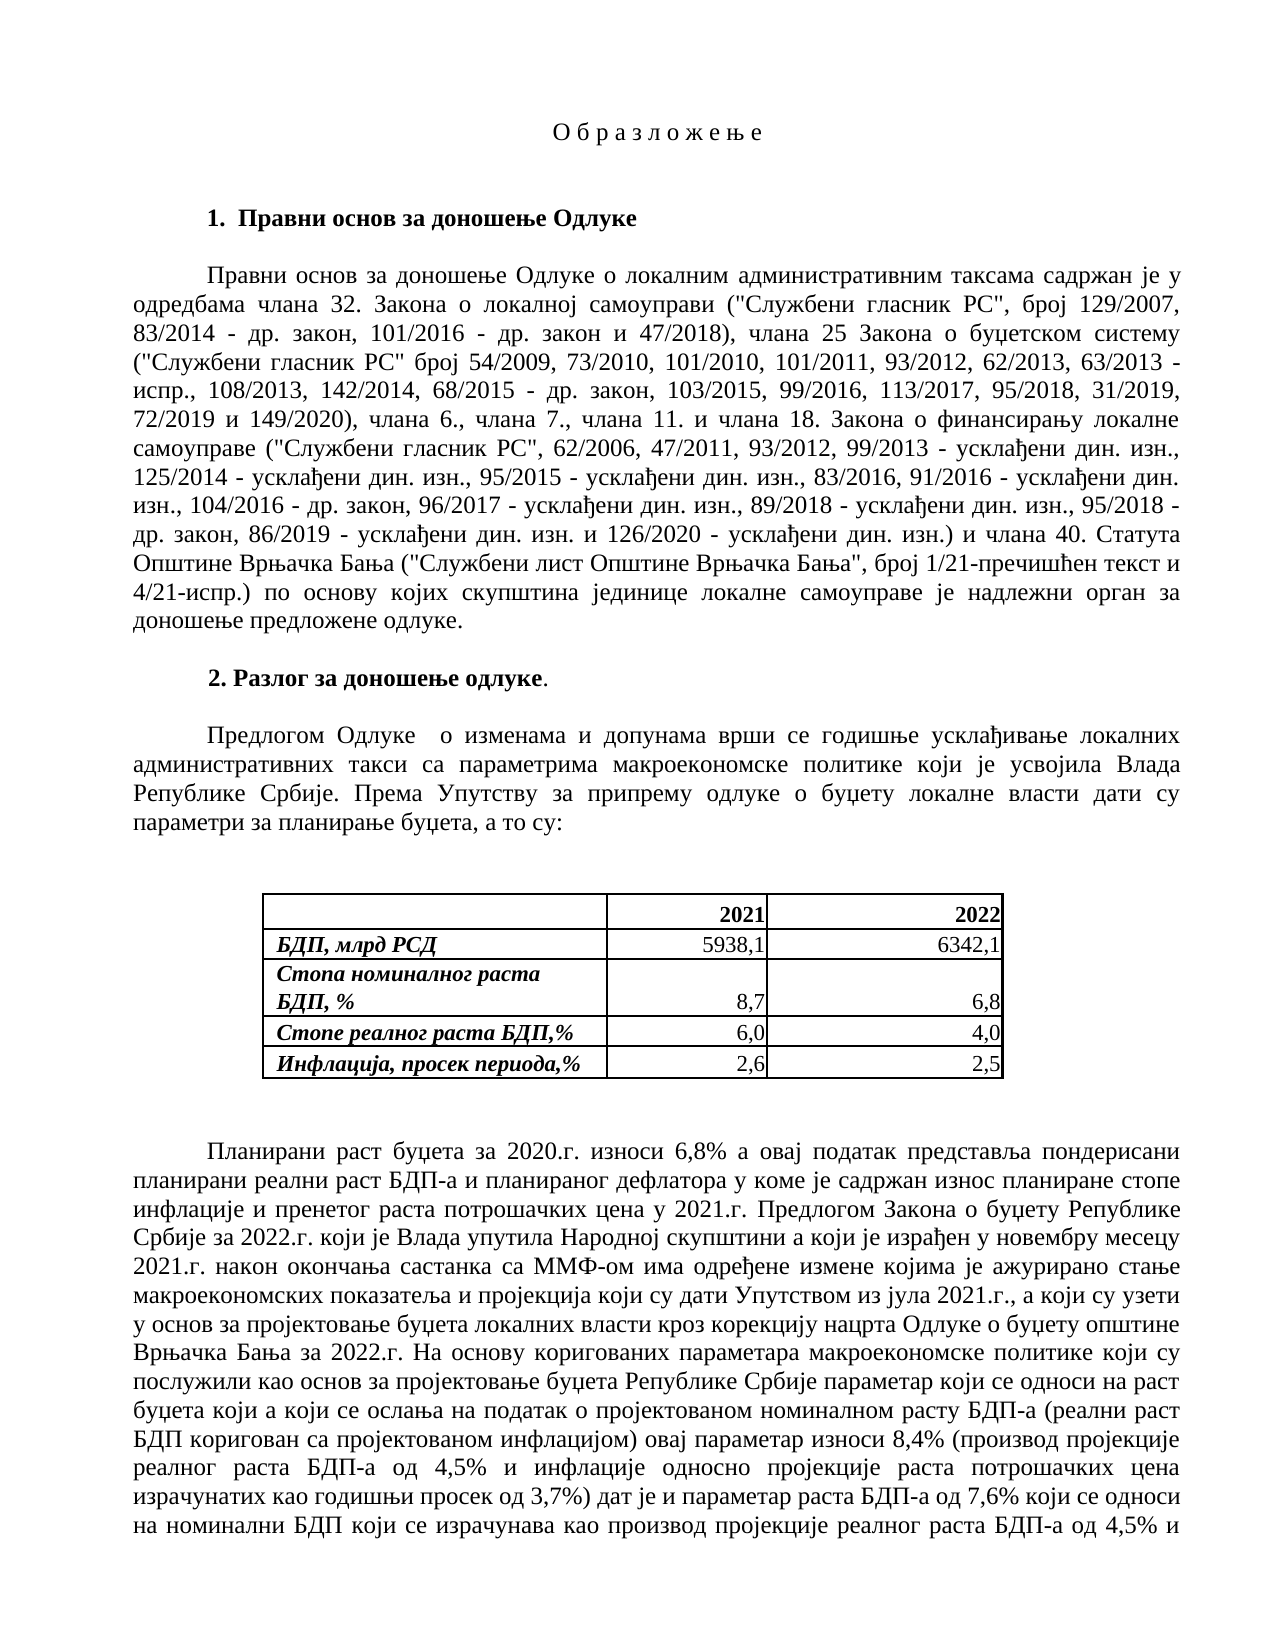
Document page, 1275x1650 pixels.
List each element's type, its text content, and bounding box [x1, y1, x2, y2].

table_cell 5938,1 [608, 930, 766, 958]
table_cell 6,0 [608, 1017, 766, 1045]
table_cell 6,8 [768, 986, 1001, 1015]
table_cell 2,5 [768, 1047, 1001, 1077]
table_header 2022 [768, 895, 1001, 927]
text Предлогом Одлуке о изменама и допунама врши се годишње усклађивање локалних aдминистрaтивних такси са параметрима макроекономске политике који је усвојила Влада Републике Србије. Према Упутству за припрему одлуке о буџету локалне власти дати су параметри за планирање буџета, a тo су: [133, 720, 1181, 835]
table_cell 6342,1 [768, 930, 1001, 958]
table_cell БДП, % [264, 986, 606, 1015]
text 1. Правни основ за доношење Одлуке [133, 203, 1181, 232]
table_cell БДП, млрд РСД [264, 930, 606, 958]
table_header 2021 [608, 895, 766, 927]
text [133, 1136, 1181, 1539]
table_cell 2,6 [608, 1047, 766, 1077]
table_cell Стопа номиналног раста [264, 960, 606, 986]
table_cell [608, 960, 766, 986]
table_cell 4,0 [768, 1017, 1001, 1045]
text О б р а з л о ж е њ е [133, 117, 1181, 145]
table_cell Стопе реалног раста БДП,% [264, 1017, 606, 1045]
table_header [264, 895, 606, 927]
table_cell Инфлација, просек периода,% [264, 1047, 606, 1077]
table_cell [768, 960, 1001, 986]
table_cell 8,7 [608, 986, 766, 1015]
text Правни основ за доношење Одлуке о локалним aдминистрaтивним таксама садржан је у одредбама члана 32. Закона о локалној самоуправи ("Службени гласник РС", број 129/2007, 83/2014 - др. зaкoн, 101/2016 - др. зaкoн и 47/2018), члана 25 Закона о буџетском систему ("Службени гласник РС" број 54/2009, 73/2010, 101/2010, 101/2011, 93/2012, 62/2013, 63/2013 - испр., 108/2013, 142/2014, 68/2015 - др. зaкoн, 103/2015, 99/2016, 113/2017, 95/2018, 31/2019, 72/2019 и 149/2020), члана 6., члана 7., члана 11. и члана 18. Закона о финансирању локалне самоуправе ("Службени гласник РС", 62/2006, 47/2011, 93/2012, 99/2013 - усклaђeни дин. изн., 125/2014 - усклaђeни дин. изн., 95/2015 - усклaђeни дин. изн., 83/2016, 91/2016 - усклaђeни дин. изн., 104/2016 - др. зaкoн, 96/2017 - усклaђeни дин. изн., 89/2018 - усклaђeни дин. изн., 95/2018 - др. зaкoн, 86/2019 - усклaђeни дин. изн. и 126/2020 - усклaђeни дин. изн.) и члана 40. Статута Општине Врњачка Бања ("Службени лист Општине Врњачка Бања", број 1/21-пречишћен текст и 4/21-испр.) по основу којих скупштина јединице локалне самоуправе је надлежни орган за доношење предложене одлуке. [133, 260, 1181, 634]
text 2. Разлог за доношење одлуке. [133, 663, 1181, 692]
